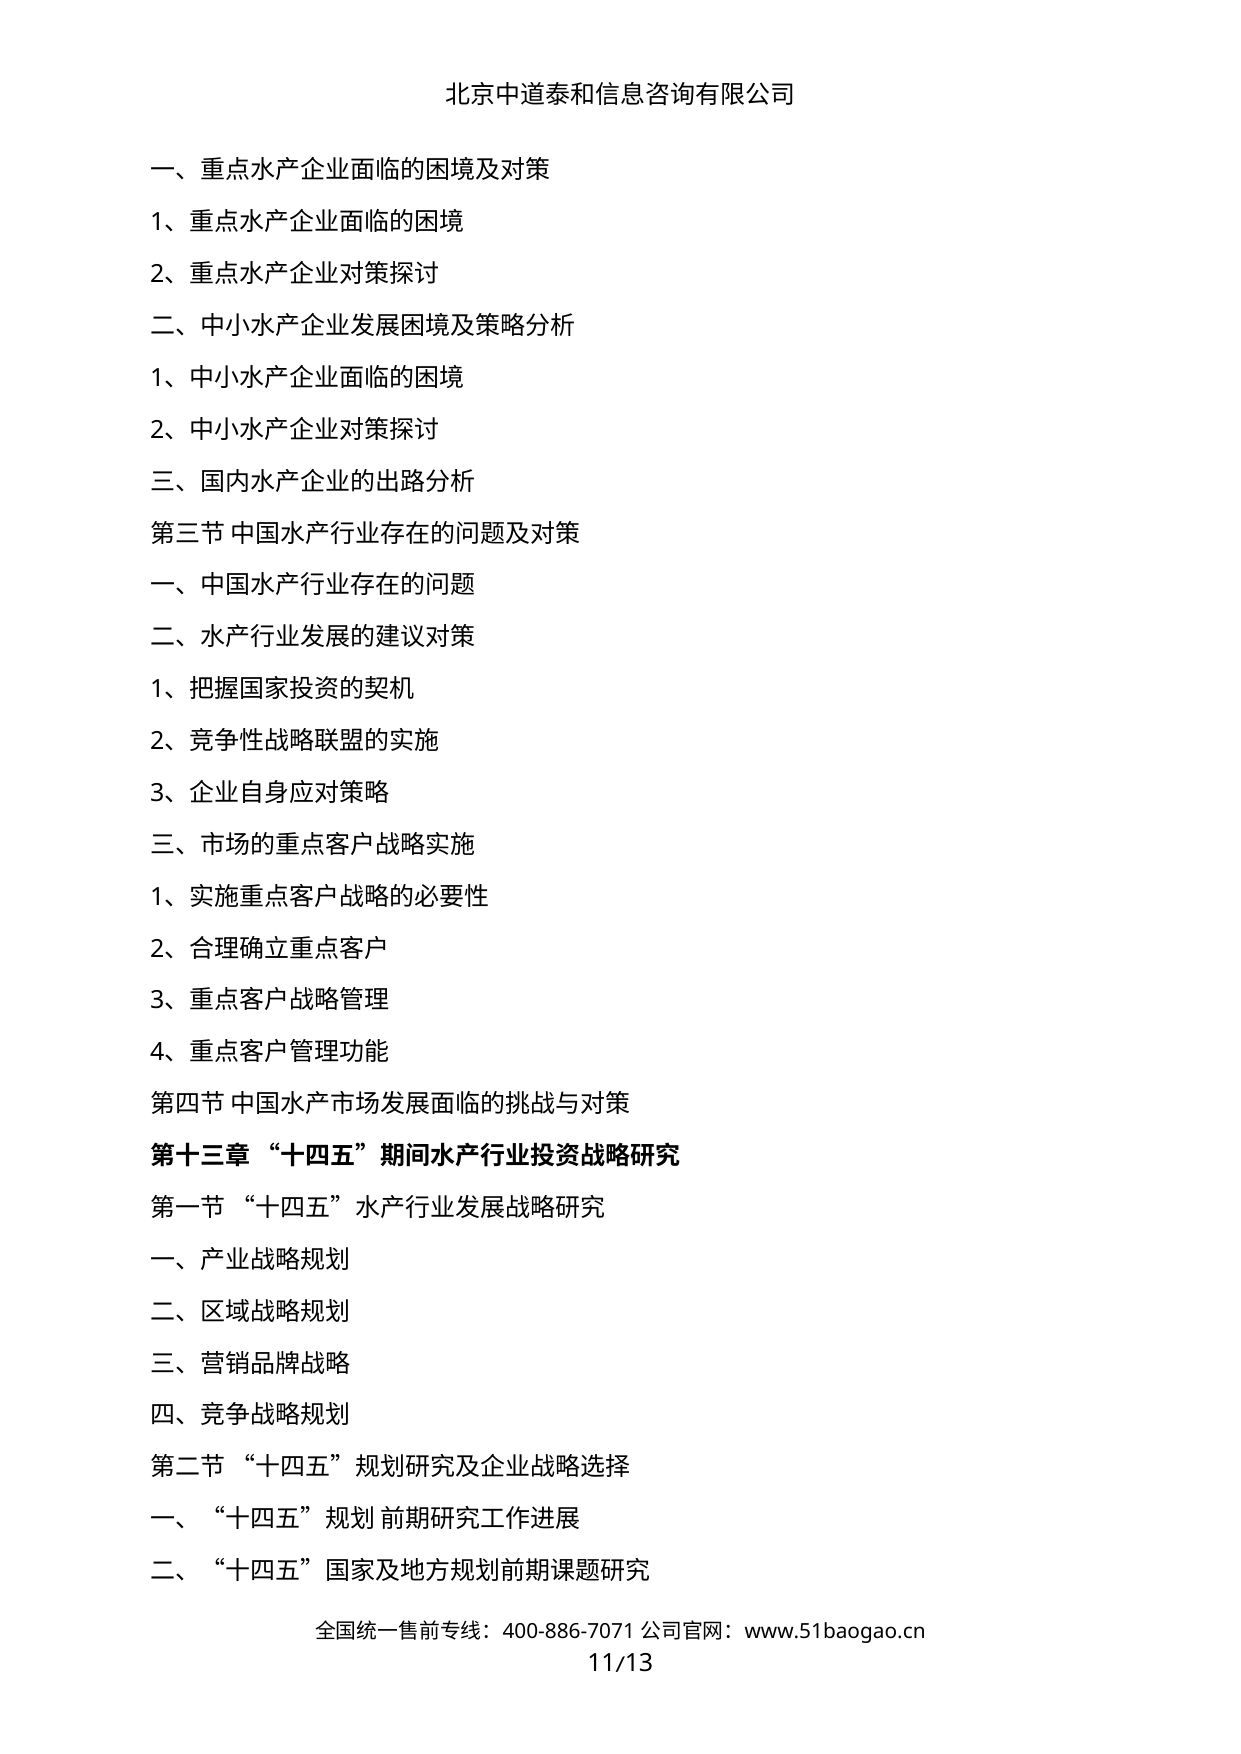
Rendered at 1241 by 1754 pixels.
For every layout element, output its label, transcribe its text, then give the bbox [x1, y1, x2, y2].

text 第四节 中国水产市场发展面临的挑战与对策 [150, 1084, 1090, 1120]
text 一、产业战略规划 [150, 1239, 1090, 1276]
text 二、“十四五”国家及地方规划前期课题研究 [150, 1551, 1090, 1587]
text 二、中小水产企业发展困境及策略分析 [150, 306, 1090, 342]
text 第十三章 “十四五”期间水产行业投资战略研究 [150, 1136, 1090, 1172]
text 4、重点客户管理功能 [150, 1032, 1090, 1068]
text 2、中小水产企业对策探讨 [150, 409, 1090, 446]
text 1、实施重点客户战略的必要性 [150, 876, 1090, 912]
text 一、重点水产企业面临的困境及对策 [150, 150, 1090, 186]
text 一、“十四五”规划 前期研究工作进展 [150, 1499, 1090, 1535]
text 2、重点水产企业对策探讨 [150, 254, 1090, 290]
text 第一节 “十四五”水产行业发展战略研究 [150, 1187, 1090, 1224]
text 一、中国水产行业存在的问题 [150, 565, 1090, 601]
text 第二节 “十四五”规划研究及企业战略选择 [150, 1447, 1090, 1483]
text 三、营销品牌战略 [150, 1343, 1090, 1379]
text 四、竞争战略规划 [150, 1395, 1090, 1431]
text 2、合理确立重点客户 [150, 928, 1090, 964]
text 3、重点客户战略管理 [150, 980, 1090, 1016]
text 三、国内水产企业的出路分析 [150, 461, 1090, 497]
text 二、区域战略规划 [150, 1291, 1090, 1327]
text 1、把握国家投资的契机 [150, 669, 1090, 705]
text 3、企业自身应对策略 [150, 772, 1090, 809]
text 1、重点水产企业面临的困境 [150, 202, 1090, 238]
text 第三节 中国水产行业存在的问题及对策 [150, 513, 1090, 549]
text 二、水产行业发展的建议对策 [150, 617, 1090, 653]
text 2、竞争性战略联盟的实施 [150, 721, 1090, 757]
text 1、中小水产企业面临的困境 [150, 357, 1090, 394]
text 三、市场的重点客户战略实施 [150, 824, 1090, 861]
